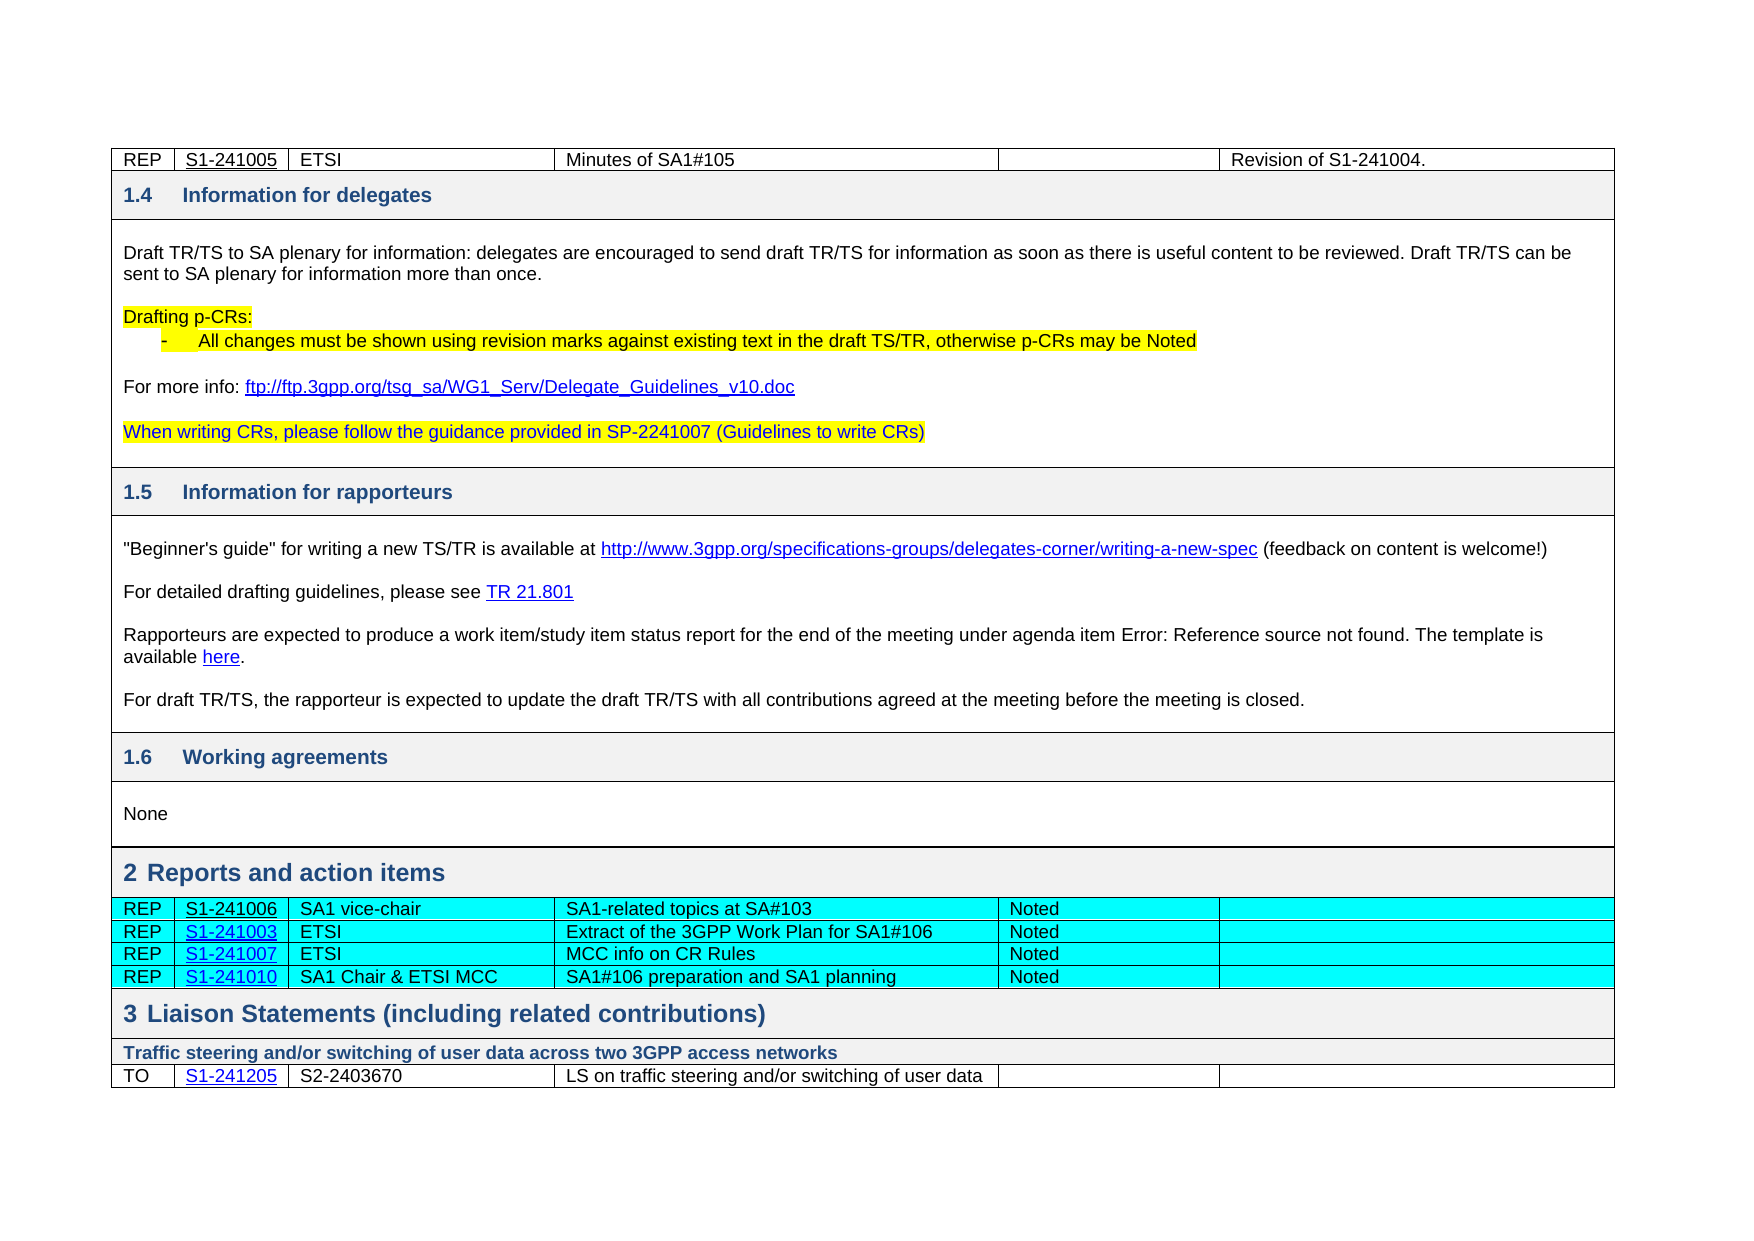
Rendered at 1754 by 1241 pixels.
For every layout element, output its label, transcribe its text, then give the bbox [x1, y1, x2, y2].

table_cell REP [112, 921, 174, 942]
table_cell ETSI [289, 149, 554, 170]
table_cell Noted [999, 921, 1219, 942]
table_cell SA1 vice-chair [289, 898, 554, 919]
table_cell Information for rapporteurs [112, 468, 1614, 515]
table_cell Working agreements [112, 733, 1614, 781]
table_cell REP [112, 149, 174, 170]
table_cell [1220, 966, 1614, 987]
table_cell S2-2403670 [289, 1065, 554, 1087]
table_cell TO [112, 1065, 174, 1087]
table_cell SA1#106 preparation and SA1 planning [555, 966, 998, 987]
table_cell [999, 149, 1219, 170]
table_cell S1-241006 [175, 898, 288, 919]
table_cell [1220, 898, 1614, 919]
table_cell Noted [999, 943, 1219, 965]
table_cell Revision of S1-241004. [1220, 149, 1614, 170]
table_cell ETSI [289, 921, 554, 942]
table_cell [1220, 1065, 1614, 1087]
table_cell Minutes of SA1#105 [555, 149, 998, 170]
table_cell Noted [999, 966, 1219, 987]
table_cell Extract of the 3GPP Work Plan for SA1#106 [555, 921, 998, 942]
table_cell Liaison Statements (including related contributions) [112, 989, 1614, 1038]
table_cell S1-241205 [175, 1065, 288, 1087]
table_cell MCC info on CR Rules [555, 943, 998, 965]
table_cell S1-241005 [175, 149, 288, 170]
table_cell Traffic steering and/or switching of user data across two 3GPP access networks [112, 1039, 1614, 1064]
table_cell SA1-related topics at SA#103 [555, 898, 998, 919]
table_cell ETSI [289, 943, 554, 965]
table_cell Reports and action items [112, 848, 1614, 897]
table_cell S1-241007 [175, 943, 288, 965]
table_cell Draft TR/TS to SA plenary for information: delegates are encouraged to send draft TR/TS for information as soon as there is useful content to be reviewed. Draft TR/TS can be sent to SA plenary for information more than once. Drafting p-CRs: All changes must be shown using revision marks against existing text in the draft TS/TR, otherwise p-CRs may be Noted For more info: ftp://ftp.3gpp.org/tsg_sa/WG1_Serv/Delegate_Guidelines_v10.doc When writing CRs, please follow the guidance provided in SP-2241007 (Guidelines to write CRs) [112, 220, 1614, 467]
table_cell REP [112, 898, 174, 919]
table_cell SA1 Chair & ETSI MCC [289, 966, 554, 987]
table_cell REP [112, 966, 174, 987]
table_cell S1-241010 [175, 966, 288, 987]
table_cell REP [112, 943, 174, 965]
table_cell [999, 1065, 1219, 1087]
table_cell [555, 1065, 998, 1087]
table_cell [1220, 943, 1614, 965]
table_cell "Beginner's guide" for writing a new TS/TR is available at http://www.3gpp.org/specifications-groups/delegates-corner/writing-a-new-spec (feedback on content is welcome!) For detailed drafting guidelines, please see TR 21.801 Rapporteurs are expected to produce a work item/study item status report for the end of the meeting under agenda item 9.2. The template is available here. For draft TR/TS, the rapporteur is expected to update the draft TR/TS with all contributions agreed at the meeting before the meeting is closed. [112, 516, 1614, 732]
table_cell S1-241003 [175, 921, 288, 942]
table_cell Noted [999, 898, 1219, 919]
table_cell None [112, 782, 1614, 846]
table_cell Information for delegates [112, 171, 1614, 219]
table_cell [1220, 921, 1614, 942]
